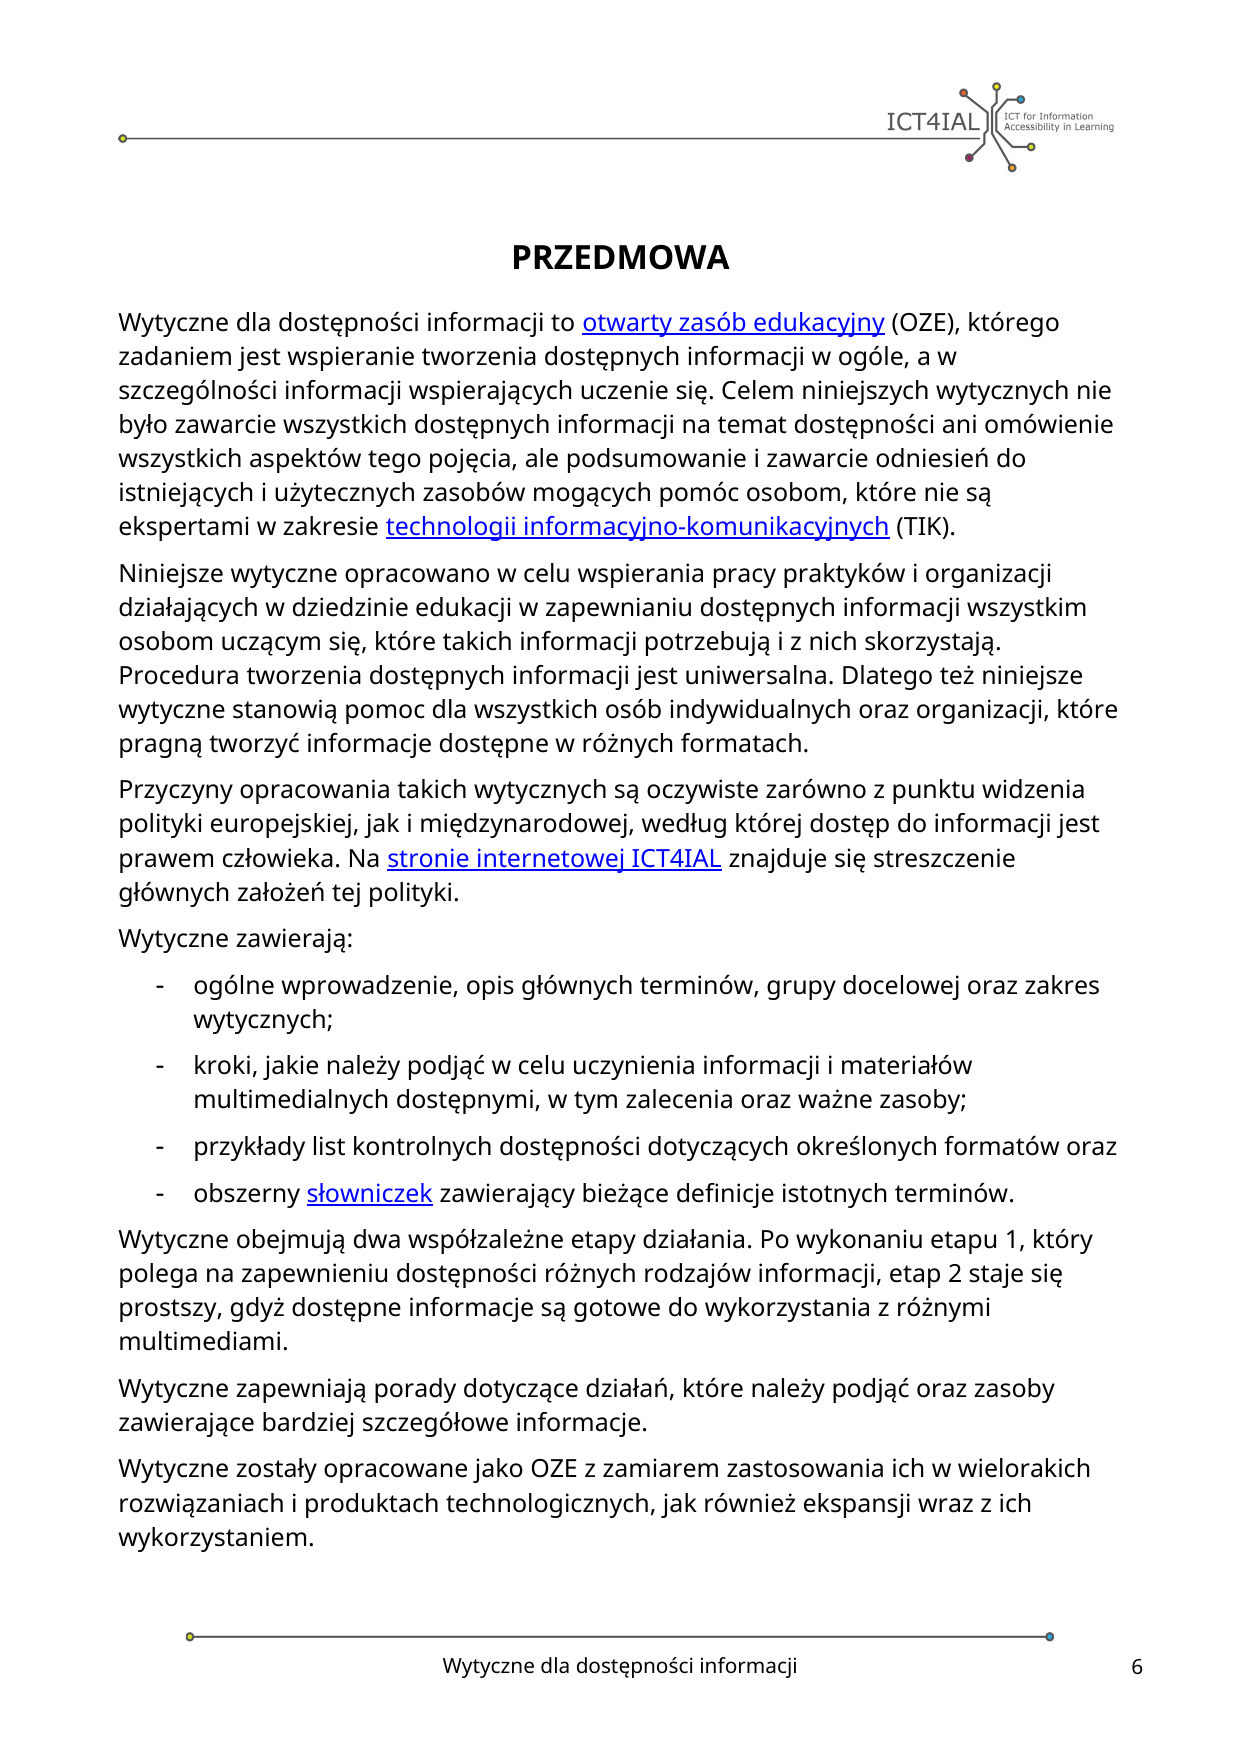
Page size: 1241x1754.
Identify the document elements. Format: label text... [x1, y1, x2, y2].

text Wytyczne obejmują dwa współzależne etapy działania. Po wykonaniu etapu 1, który polega na zapewnieniu dostępności różnych rodzajów informacji, etap 2 staje się prostszy, gdyż dostępne informacje są gotowe do wykorzystania z różnymi multimediami. [118, 1222, 1122, 1358]
text Wytyczne dla dostępności informacji to otwarty zasób edukacyjny (OZE), którego zadaniem jest wspieranie tworzenia dostępnych informacji w ogóle, a w szczególności informacji wspierających uczenie się. Celem niniejszych wytycznych nie było zawarcie wszystkich dostępnych informacji na temat dostępności ani omówienie wszystkich aspektów tego pojęcia, ale podsumowanie i zawarcie odniesień do istniejących i użytecznych zasobów mogących pomóc osobom, które nie są ekspertami w zakresie technologii informacyjno-komunikacyjnych (TIK). [118, 304, 1122, 543]
text Wytyczne zostały opracowane jako OZE z zamiarem zastosowania ich w wielorakich rozwiązaniach i produktach technologicznych, jak również ekspansji wraz z ich wykorzystaniem. [118, 1451, 1122, 1553]
picture [185, 1620, 1055, 1652]
text Wytyczne zawierają: [118, 921, 1122, 955]
list kroki, jakie należy podjąć w celu uczynienia informacji i materiałów multimedialnych dostępnymi, w tym zalecenia oraz ważne zasoby; [156, 1048, 1122, 1116]
list obszerny słowniczek zawierający bieżące definicje istotnych terminów. [156, 1175, 1122, 1209]
text Przyczyny opracowania takich wytycznych są oczywiste zarówno z punktu widzenia polityki europejskiej, jak i międzynarodowej, według której dostęp do informacji jest prawem człowieka. Na stronie internetowej ICT4IAL znajduje się streszczenie głównych założeń tej polityki. [118, 772, 1122, 908]
text Niniejsze wytyczne opracowano w celu wspierania pracy praktyków i organizacji działających w dziedzinie edukacji w zapewnianiu dostępnych informacji wszystkim osobom uczącym się, które takich informacji potrzebują i z nich skorzystają. Procedura tworzenia dostępnych informacji jest uniwersalna. Dlatego też niniejsze wytyczne stanowią pomoc dla wszystkich osób indywidualnych oraz organizacji, które pragną tworzyć informacje dostępne w różnych formatach. [118, 555, 1122, 759]
picture [118, 73, 1125, 181]
list przykłady list kontrolnych dostępności dotyczących określonych formatów oraz [156, 1129, 1122, 1163]
subtitle Przedmowa [118, 234, 1122, 279]
text Wytyczne zapewniają porady dotyczące działań, które należy podjąć oraz zasoby zawierające bardziej szczegółowe informacje. [118, 1371, 1122, 1439]
list ogólne wprowadzenie, opis głównych terminów, grupy docelowej oraz zakres wytycznych; [156, 967, 1122, 1036]
